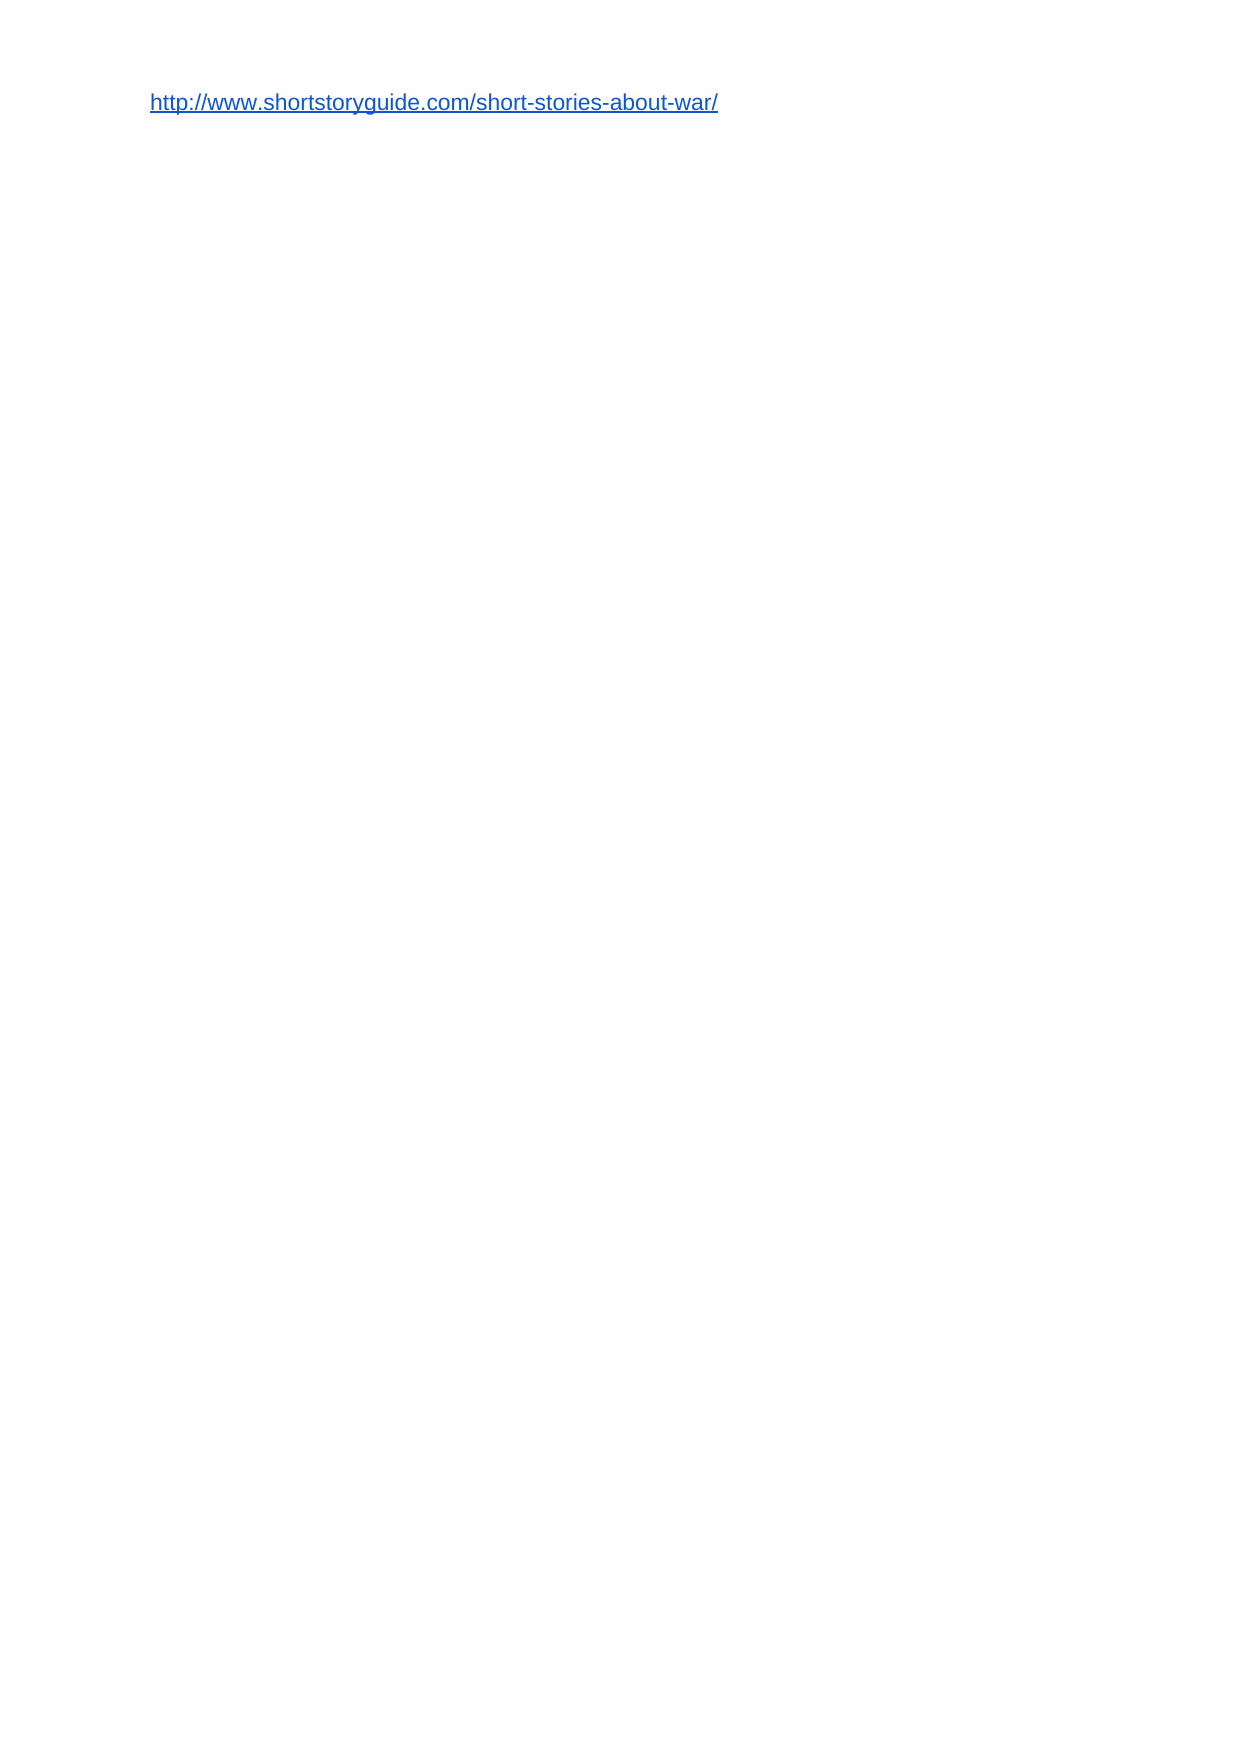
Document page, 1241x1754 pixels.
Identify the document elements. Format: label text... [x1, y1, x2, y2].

text http://www.shortstoryguide.com/short-stories-about-war/ [150, 88, 1090, 115]
